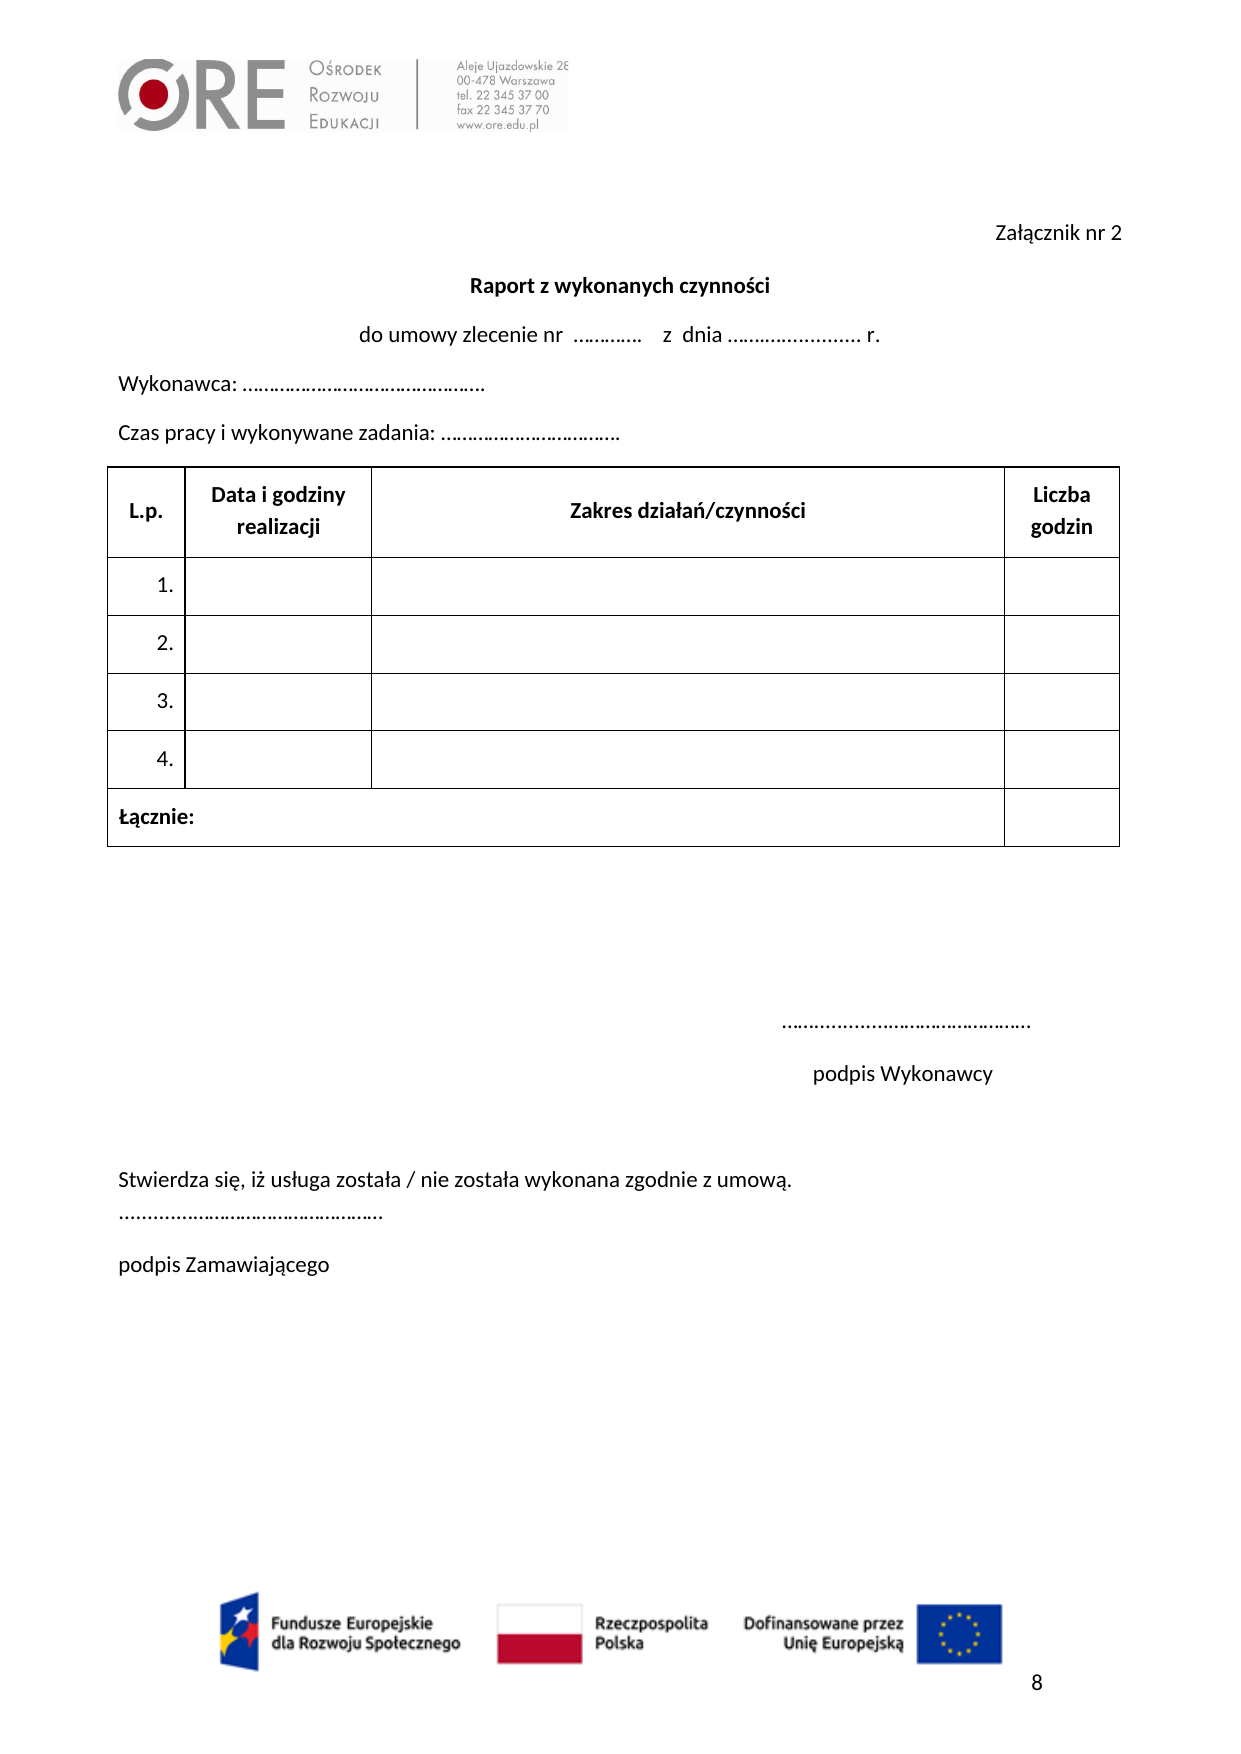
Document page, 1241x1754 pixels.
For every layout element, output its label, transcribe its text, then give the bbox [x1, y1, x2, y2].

table_cell [1005, 731, 1119, 788]
table_cell [1005, 789, 1119, 846]
table_cell [372, 616, 1004, 672]
text Czas pracy i wykonywane zadania: ……………………………. [118, 418, 1122, 446]
table_cell [372, 731, 1004, 788]
table_cell [1005, 674, 1119, 730]
text podpis Zamawiającego [118, 1251, 1122, 1278]
text Raport z wykonanych czynności [118, 271, 1122, 299]
table_header Liczba godzin [1005, 468, 1119, 557]
table_cell [372, 674, 1004, 730]
table_header Data i godziny realizacji [186, 468, 371, 557]
table_cell 3. [108, 674, 184, 730]
table_cell 1. [108, 558, 184, 614]
text Wykonawca: ………………………………………. [118, 369, 1122, 397]
table_cell 2. [108, 616, 184, 672]
table_cell Łącznie: [108, 789, 1004, 846]
table_cell [1005, 558, 1119, 614]
table_cell [186, 674, 371, 730]
text …….............……………………… [782, 1006, 1122, 1034]
table_cell [186, 616, 371, 672]
table_cell [186, 731, 371, 788]
text Stwierdza się, iż usługa została / nie została wykonana zgodnie z umową. .............……………………………… [118, 1165, 1122, 1226]
picture [202, 1573, 1021, 1691]
table_cell 4. [108, 731, 184, 788]
text podpis Wykonawcy [118, 1059, 1122, 1087]
table_cell [1005, 616, 1119, 672]
text do umowy zlecenie nr …………. z dnia …….….............. r. [118, 320, 1122, 348]
table_header Zakres działań/czynności [372, 468, 1004, 557]
table_header L.p. [108, 468, 184, 557]
table_cell [186, 558, 371, 614]
picture [118, 59, 569, 132]
table_cell [372, 558, 1004, 614]
text Załącznik nr 2 [118, 218, 1122, 246]
